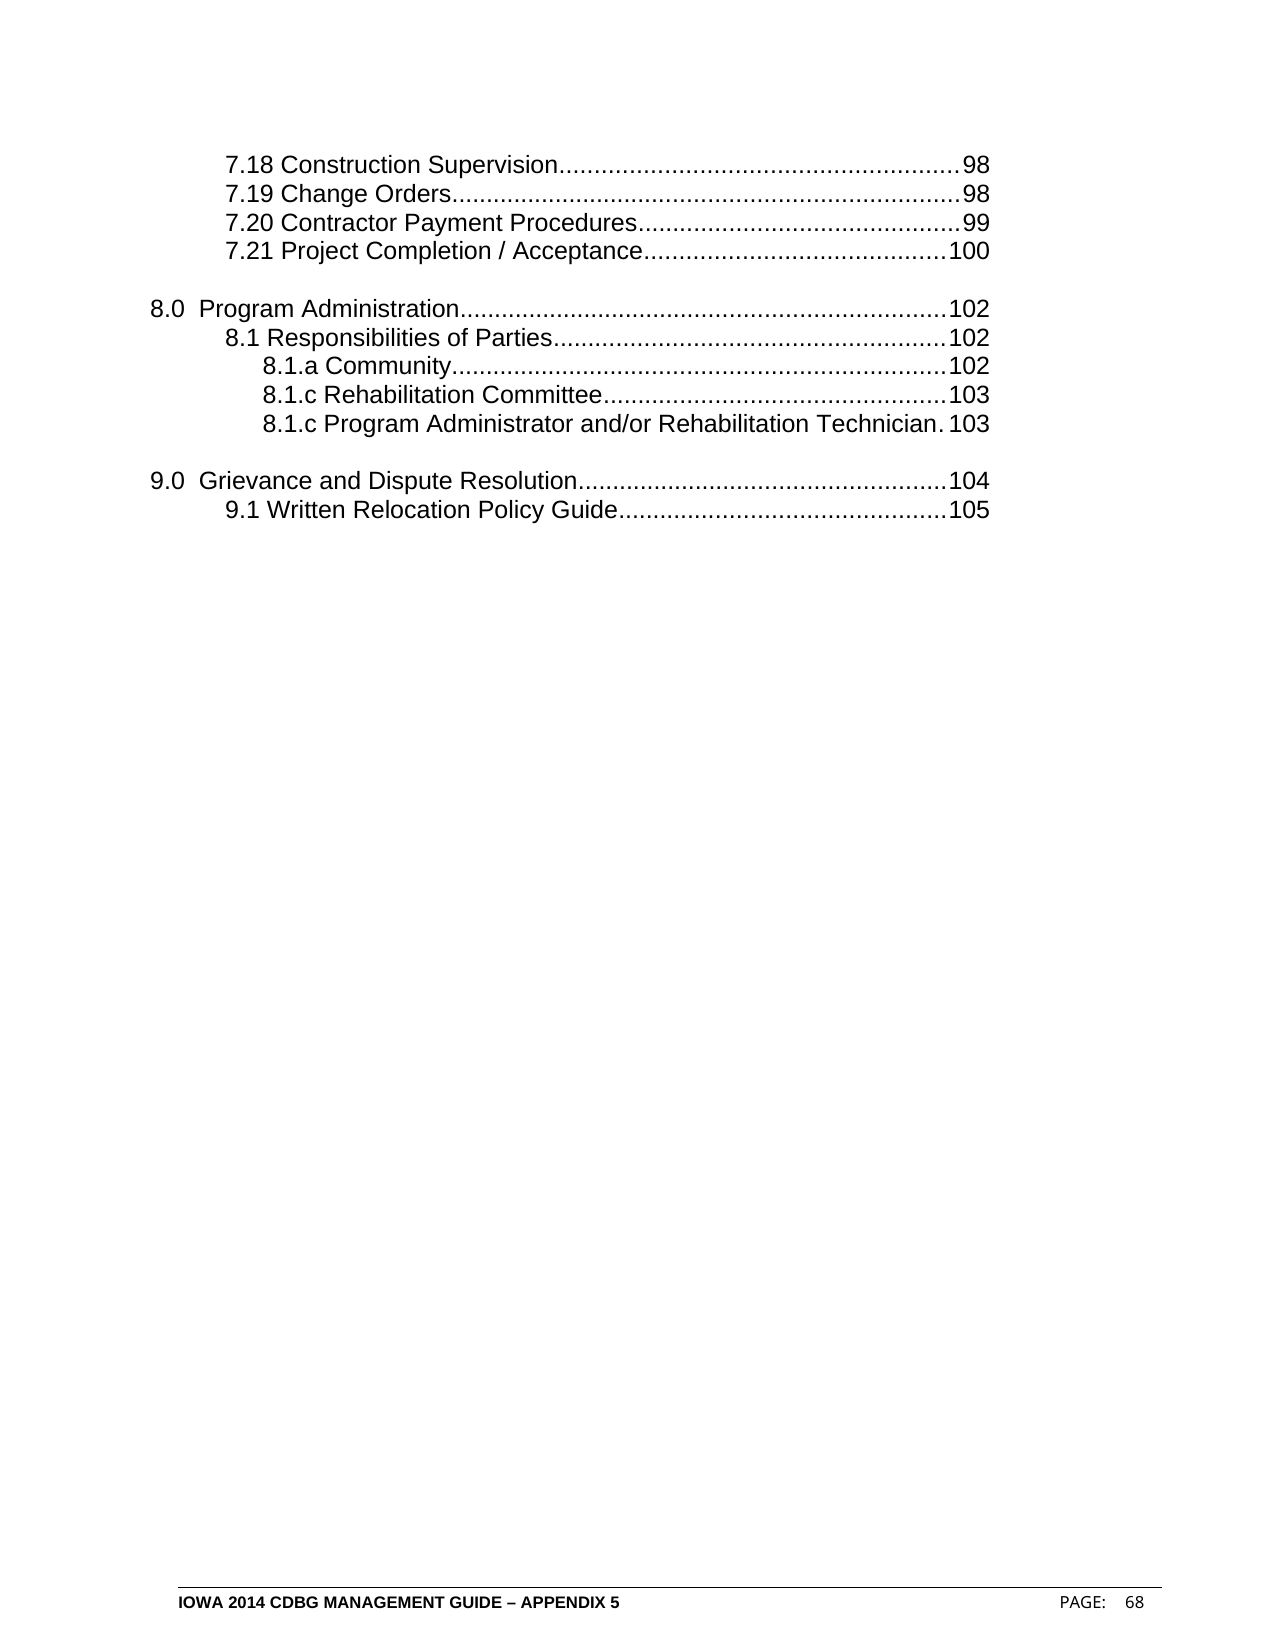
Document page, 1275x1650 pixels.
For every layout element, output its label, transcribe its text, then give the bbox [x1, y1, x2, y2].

text 7.20 Contractor Payment Procedures 99 [225, 207, 1125, 236]
list Grievance and Dispute Resolution 104 [150, 466, 1125, 495]
text 8.1.c Rehabilitation Committee 103 [262, 380, 1125, 409]
text 8.1 Responsibilities of Parties 102 [225, 322, 1125, 351]
text 8.1.a Community 102 [262, 351, 1125, 380]
text 8.1.c Program Administrator and/or Rehabilitation Technician 103 [262, 409, 1125, 437]
text 7.19 Change Orders 98 [225, 179, 1125, 207]
text 7.21 Project Completion / Acceptance 100 [225, 236, 1125, 265]
text 9.1 Written Relocation Policy Guide 105 [225, 495, 1125, 524]
list Program Administration 102 [150, 294, 1125, 322]
text 7.18 Construction Supervision 98 [225, 150, 1125, 179]
